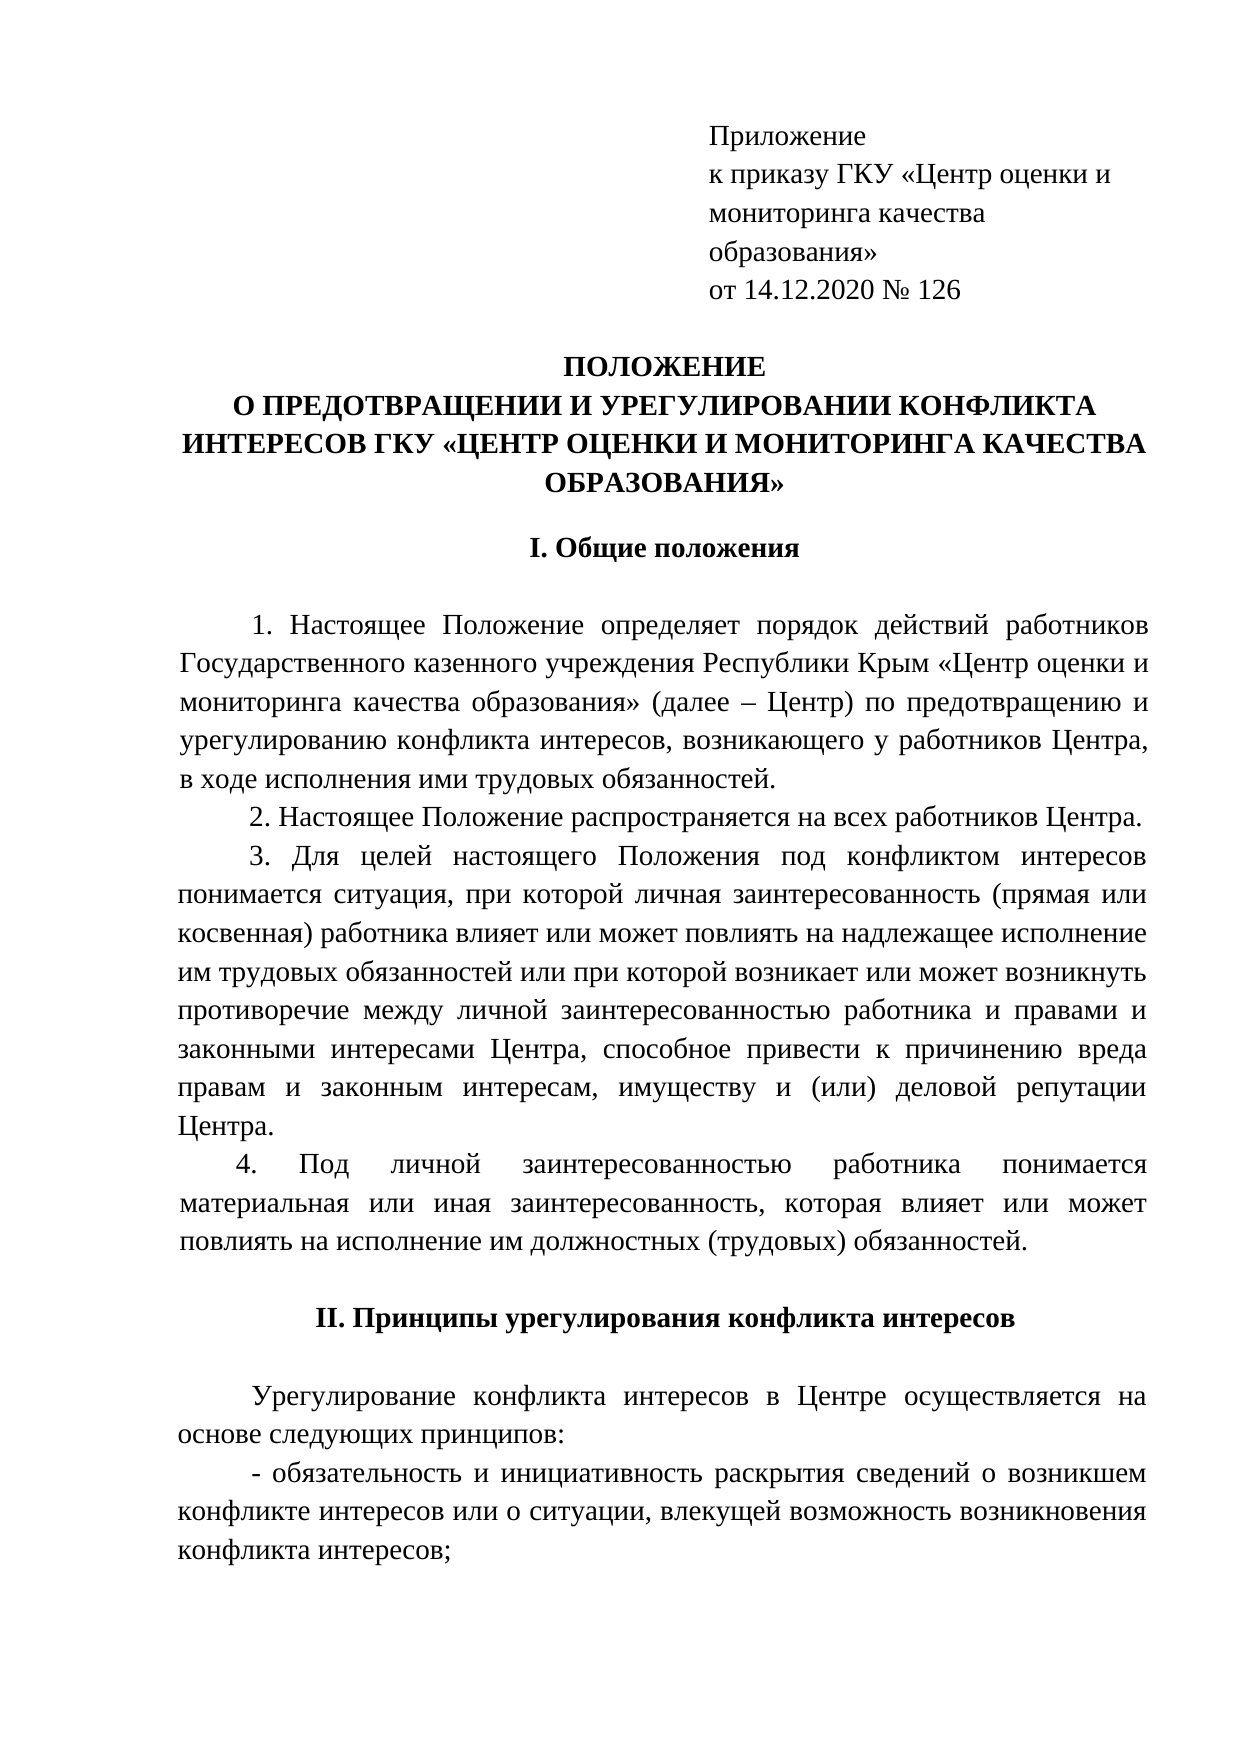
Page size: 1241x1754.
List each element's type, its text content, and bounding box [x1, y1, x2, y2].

text - обязательность и инициативность раскрытия сведений о возникшем конфликте интересов или о ситуации, влекущей возможность возникновения конфликта интересов; [177, 1455, 1147, 1565]
text Урегулирование конфликта интересов в Центре осуществляется на основе следующих принципов: [177, 1378, 1147, 1450]
text О ПРЕДОТВРАЩЕНИИ И УРЕГУЛИРОВАНИИ КОНФЛИКТА ИНТЕРЕСОВ ГКУ «ЦЕНТР ОЦЕНКИ И МОНИТОРИНГА КАЧЕСТВА ОБРАЗОВАНИЯ» [177, 388, 1152, 498]
text I. Общие положения [177, 530, 1152, 563]
text 4. Под личной заинтересованностью работника понимается материальная или иная заинтересованность, которая влияет или может повлиять на исполнение им должностных (трудовых) обязанностей. [179, 1146, 1147, 1257]
text II. Принципы урегулирования конфликта интересов [179, 1301, 1152, 1334]
text 1. Настоящее Положение определяет порядок действий работников Государственного казенного учреждения Республики Крым «Центр оценки и мониторинга качества образования» (далее – Центр) по предотвращению и урегулированию конфликта интересов, возникающего у работников Центра, в ходе исполнения ими трудовых обязанностей. [179, 607, 1149, 794]
text Приложение [709, 118, 1152, 152]
text к приказу ГКУ «Центр оценки и мониторинга качества образования» [709, 157, 1152, 267]
text от 14.12.2020 № 126 [709, 272, 1152, 306]
text 3. Для целей настоящего Положения под конфликтом интересов понимается ситуация, при которой личная заинтересованность (прямая или косвенная) работника влияет или может повлиять на надлежащее исполнение им трудовых обязанностей или при которой возникает или может возникнуть противоречие между личной заинтересованностью работника и правами и законными интересами Центра, способное привести к причинению вреда правам и законным интересам, имуществу и (или) деловой репутации Центра. [177, 838, 1147, 1141]
text 2. Настоящее Положение распространяется на всех работников Центра. [177, 799, 1147, 833]
text ПОЛОЖЕНИЕ [177, 349, 1152, 383]
